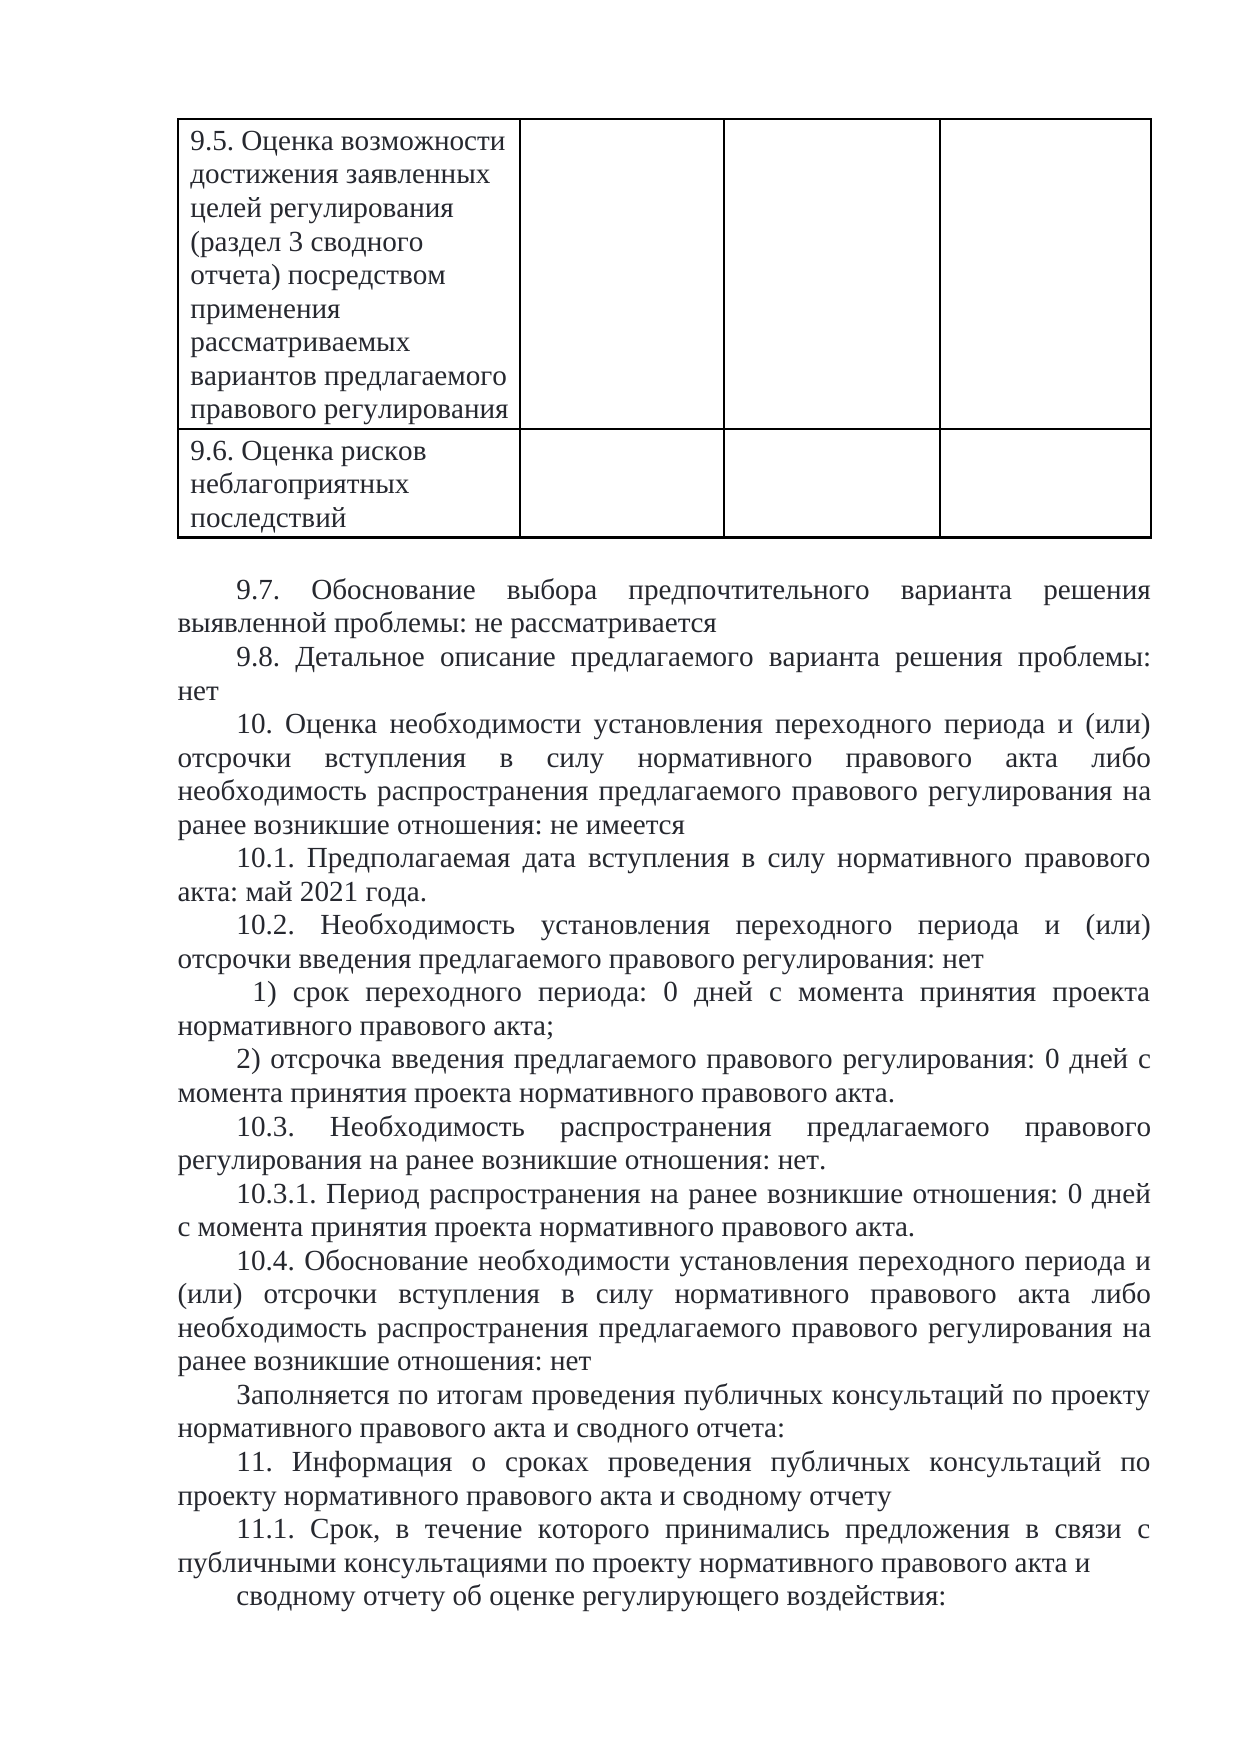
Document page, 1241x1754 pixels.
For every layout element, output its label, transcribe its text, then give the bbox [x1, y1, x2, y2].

table_cell [941, 120, 1150, 428]
table_cell [521, 120, 723, 428]
table_cell [725, 120, 939, 428]
text 2) отсрочка введения предлагаемого правового регулирования: 0 дней с момента принятия проекта нормативного правового акта. [177, 1042, 1152, 1109]
table_cell 9.6. Оценка рисков неблагоприятных последствий [179, 430, 519, 536]
table_cell [941, 430, 1150, 536]
text 11. Информация о сроках проведения публичных консультаций по проекту нормативного правового акта и сводному отчету [177, 1444, 1152, 1511]
text 10.1. Предполагаемая дата вступления в силу нормативного правового акта: май 2021 года. [177, 840, 1152, 907]
text 9.8. Детальное описание предлагаемого варианта решения проблемы: нет [177, 639, 1152, 706]
text сводному отчету об оценке регулирующего воздействия: [177, 1578, 1152, 1612]
text 9.7. Обоснование выбора предпочтительного варианта решения выявленной проблемы: не рассматривается [177, 572, 1152, 639]
text 10.2. Необходимость установления переходного периода и (или) отсрочки введения предлагаемого правового регулирования: нет [177, 907, 1152, 974]
table_cell [521, 430, 723, 536]
text Заполняется по итогам проведения публичных консультаций по проекту нормативного правового акта и сводного отчета: [177, 1377, 1152, 1444]
table_cell [725, 430, 939, 536]
text 10.3. Необходимость распространения предлагаемого правового регулирования на ранее возникшие отношения: нет. [177, 1109, 1152, 1176]
text 11.1. Срок, в течение которого принимались предложения в связи с публичными консультациями по проекту нормативного правового акта и [177, 1511, 1152, 1578]
text 10.4. Обоснование необходимости установления переходного периода и (или) отсрочки вступления в силу нормативного правового акта либо необходимость распространения предлагаемого правового регулирования на ранее возникшие отношения: нет [177, 1243, 1152, 1377]
text 10.3.1. Период распространения на ранее возникшие отношения: 0 дней с момента принятия проекта нормативного правового акта. [177, 1176, 1152, 1243]
table_cell 9.5. Оценка возможности достижения заявленных целей регулирования (раздел 3 сводного отчета) посредством применения рассматриваемых вариантов предлагаемого правового регулирования [179, 120, 519, 428]
text 10. Оценка необходимости установления переходного периода и (или) отсрочки вступления в силу нормативного правового акта либо необходимость распространения предлагаемого правового регулирования на ранее возникшие отношения: не имеется [177, 706, 1152, 840]
text 1) срок переходного периода: 0 дней с момента принятия проекта нормативного правового акта; [177, 974, 1152, 1042]
